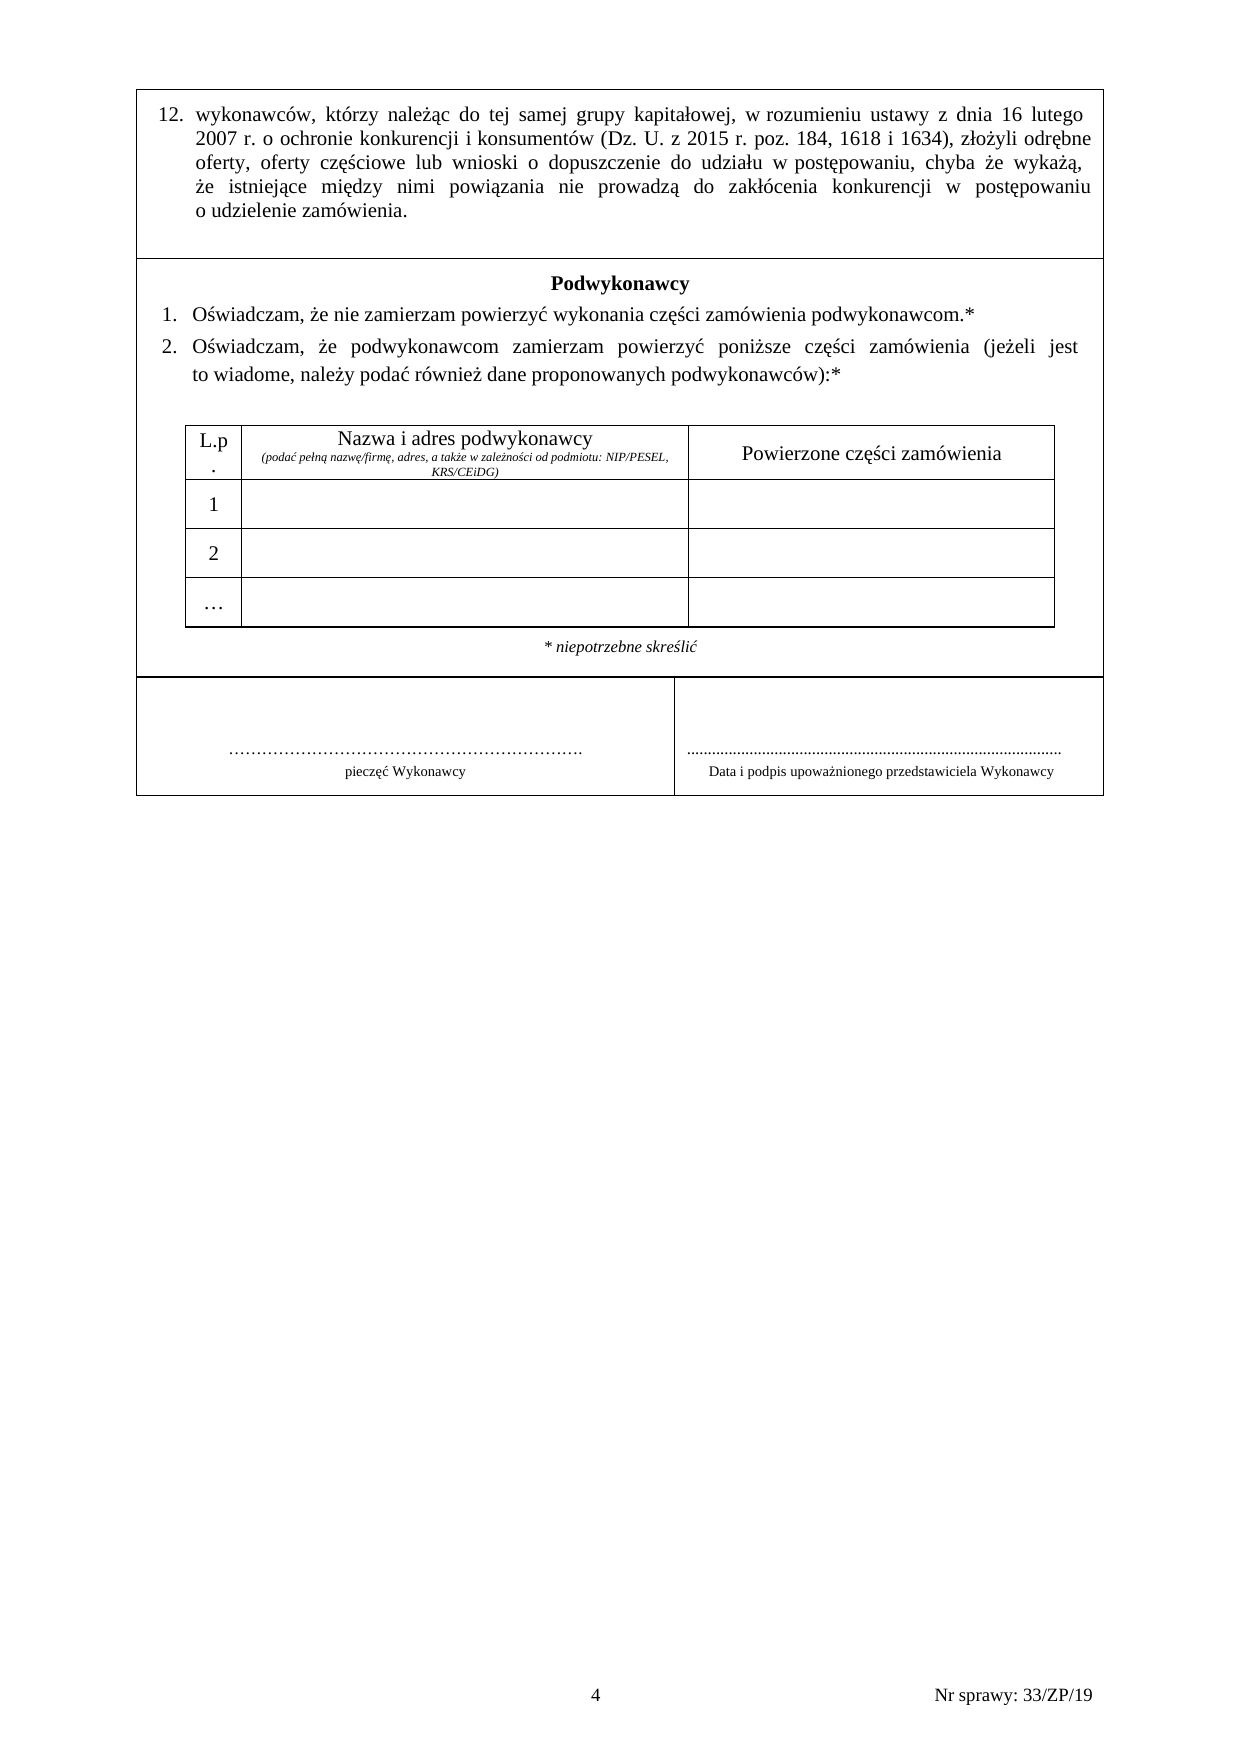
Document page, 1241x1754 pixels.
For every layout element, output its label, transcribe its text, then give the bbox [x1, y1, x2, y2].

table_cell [137, 90, 1103, 258]
table_cell Podwykonawcy Oświadczam, że nie zamierzam powierzyć wykonania części zamówienia podwykonawcom.* Oświadczam, że podwykonawcom zamierzam powierzyć poniższe części zamówienia (jeżeli jest to wiadome, należy podać również dane proponowanych podwykonawców):* * niepotrzebne skreślić [137, 259, 1103, 676]
table_cell ………………………………………………………. pieczęć Wykonawcy [137, 678, 674, 795]
table_cell .......................................................................................... Data i podpis upoważnionego przedstawiciela Wykonawcy [675, 678, 1103, 795]
